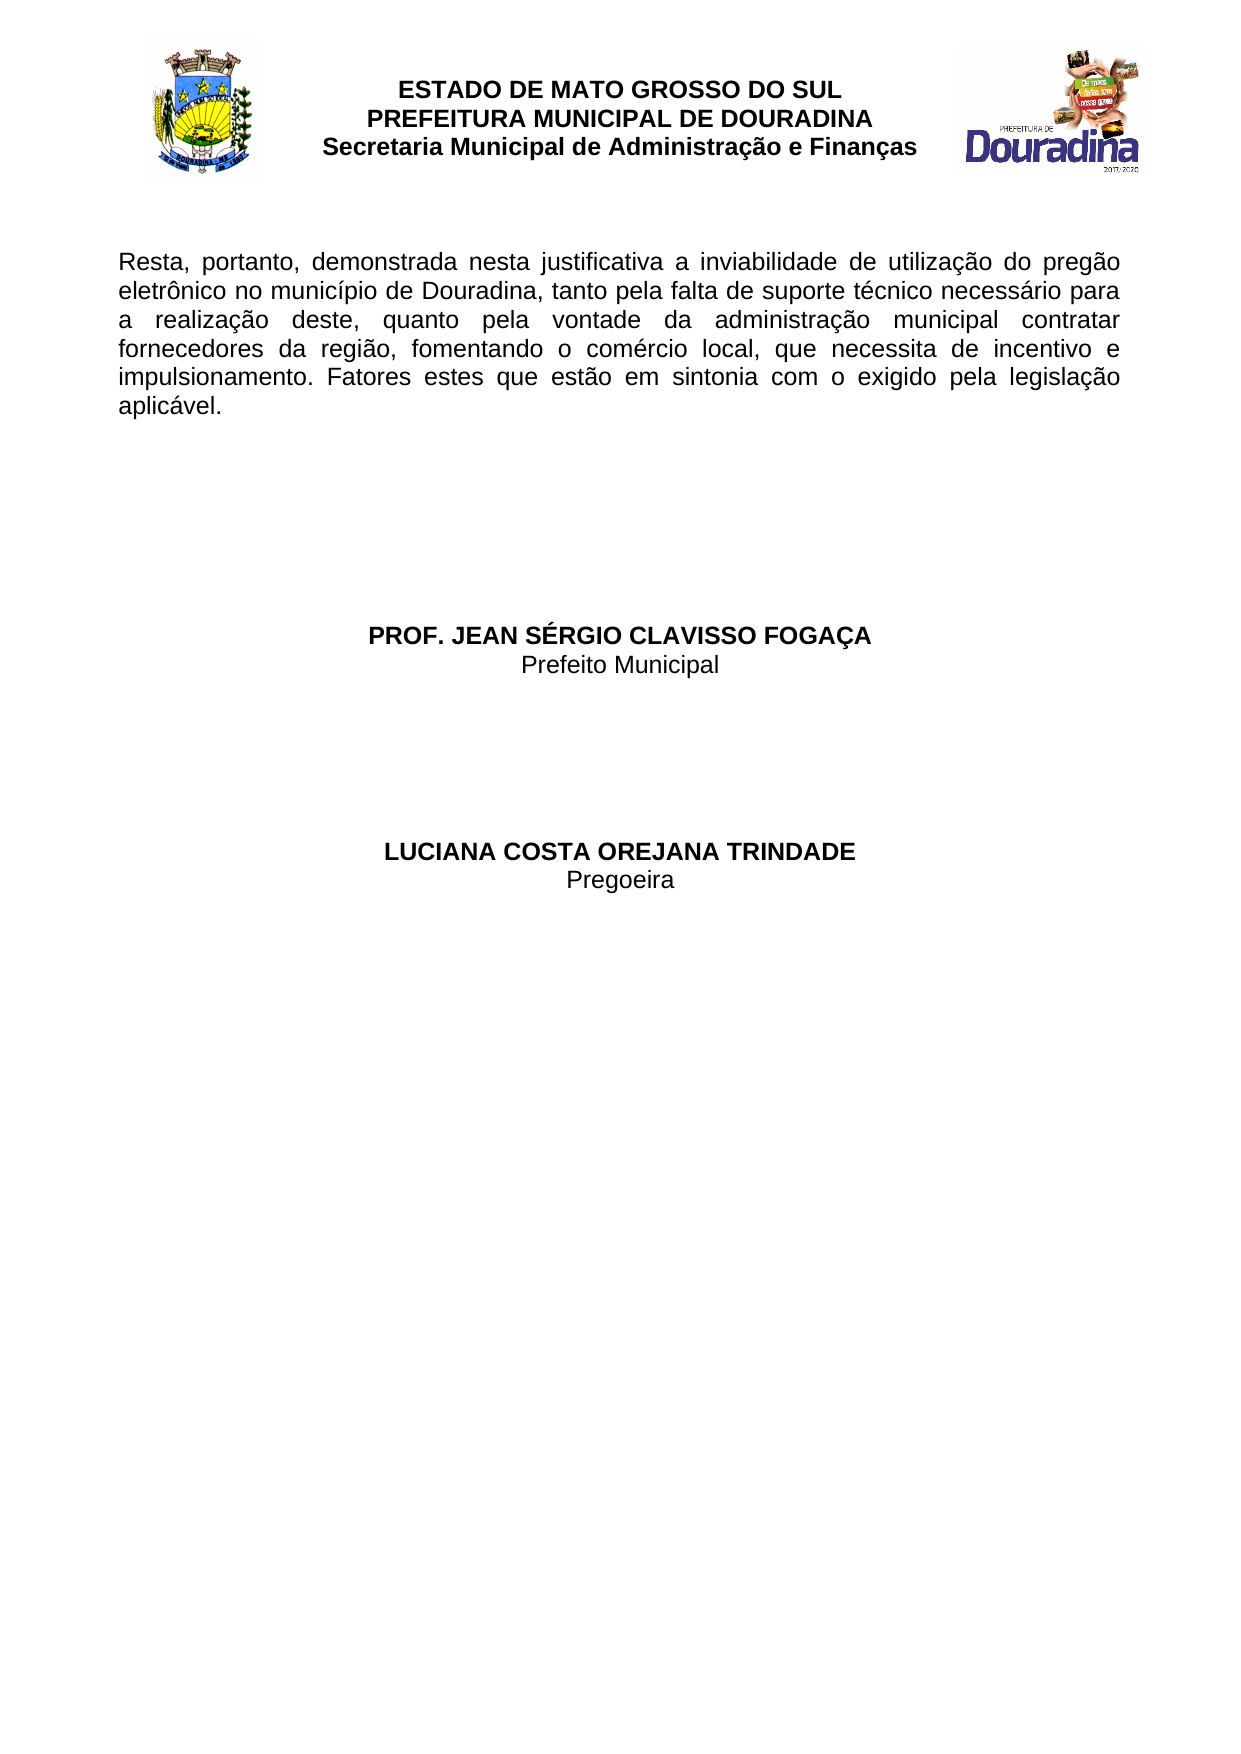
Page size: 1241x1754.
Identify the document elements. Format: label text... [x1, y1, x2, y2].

picture [143, 35, 260, 185]
text LUCIANA COSTA OREJANA TRINDADE [118, 837, 1122, 865]
text Resta, portanto, demonstrada nesta justificativa a inviabilidade de utilização do pregão eletrônico no município de Douradina, tanto pela falta de suporte técnico necessário para a realização deste, quanto pela vontade da administração municipal contratar fornecedores da região, fomentando o comércio local, que necessita de incentivo e impulsionamento. Fatores estes que estão em sintonia com o exigido pela legislação aplicável. [118, 247, 1122, 420]
picture [955, 46, 1149, 177]
text Pregoeira [118, 865, 1122, 894]
text PROF. JEAN SÉRGIO CLAVISSO FOGAÇA [118, 621, 1122, 650]
text Prefeito Municipal [118, 650, 1122, 678]
